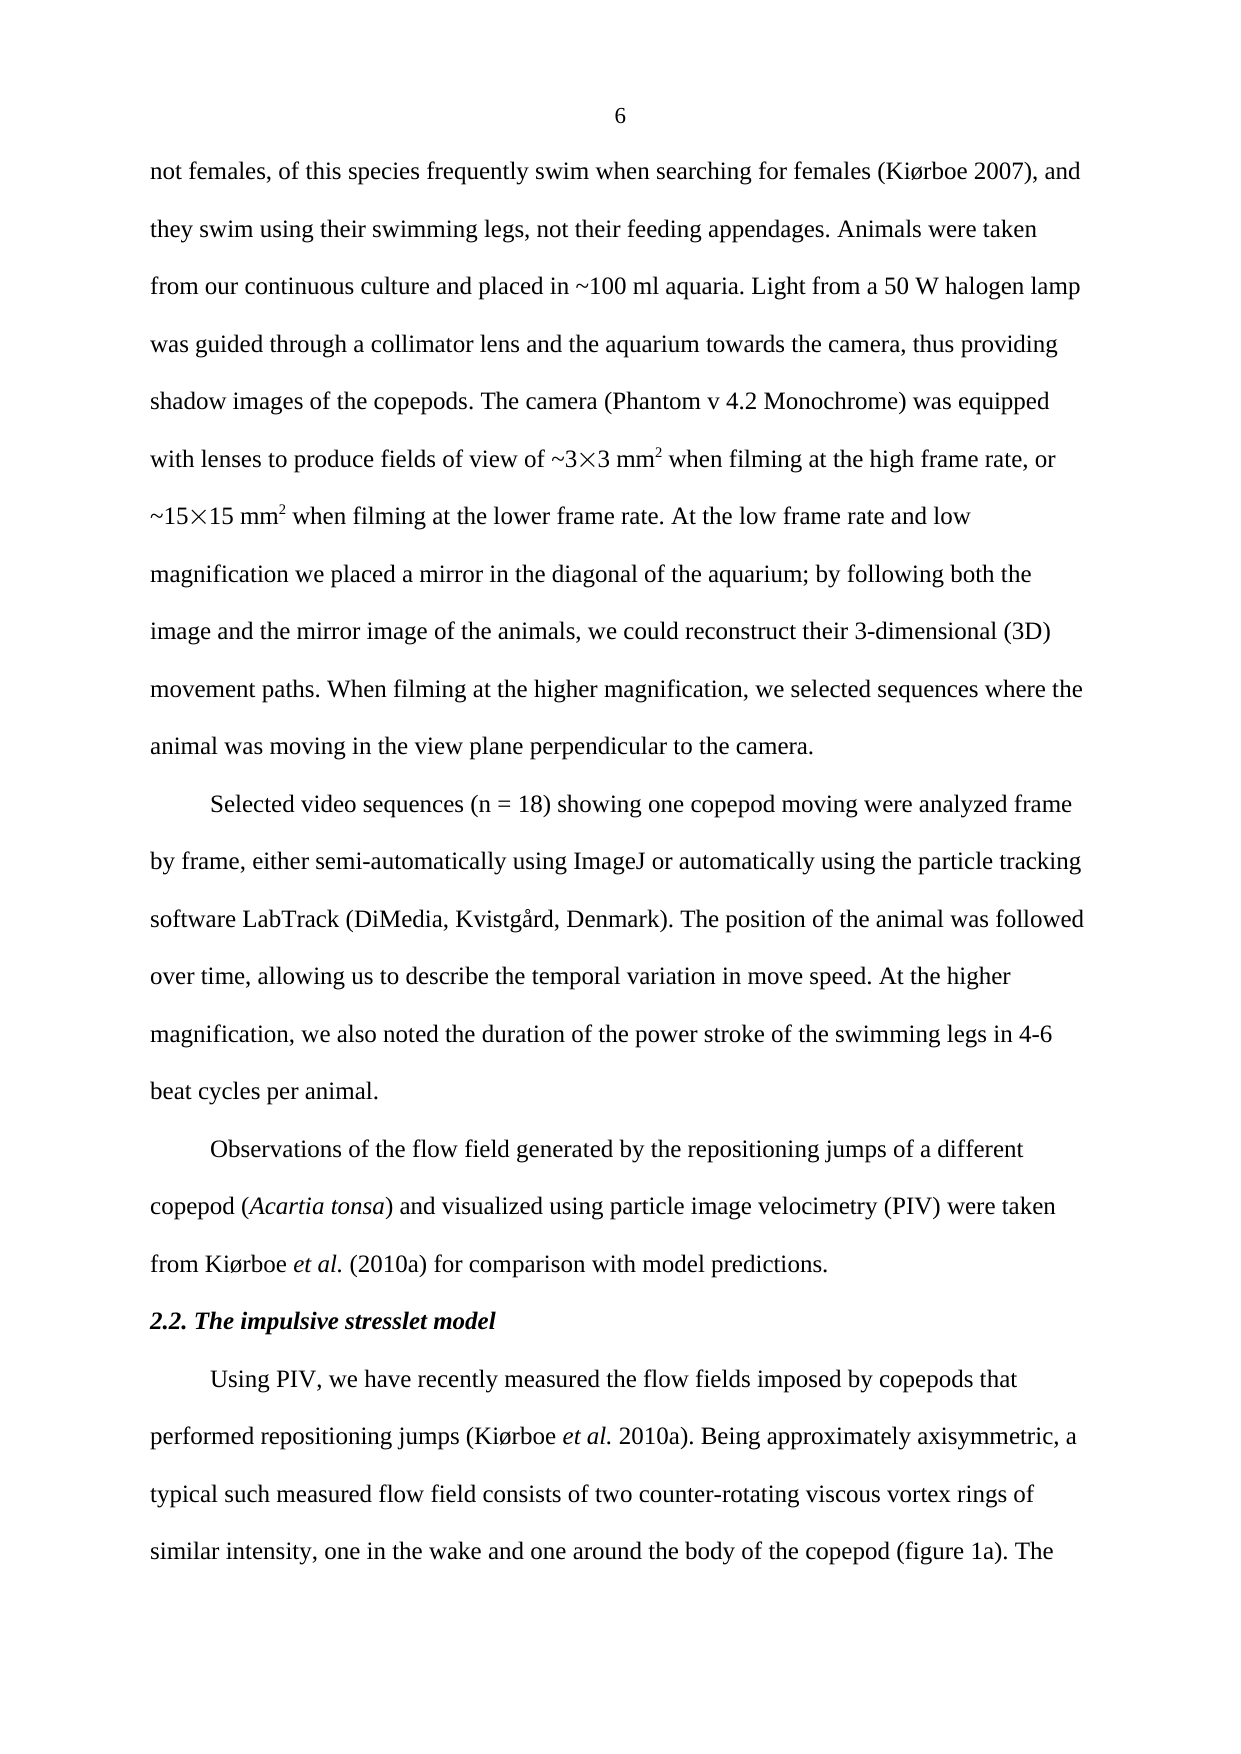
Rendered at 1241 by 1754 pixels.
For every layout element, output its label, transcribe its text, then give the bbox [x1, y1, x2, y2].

text Selected video sequences (n = 18) showing one copepod moving were analyzed frame by frame, either semi-automatically using ImageJ or automatically using the particle tracking software LabTrack (DiMedia, Kvistgård, Denmark). The position of the animal was followed over time, allowing us to describe the temporal variation in move speed. At the higher magnification, we also noted the duration of the power stroke of the swimming legs in 4-6 beat cycles per animal. [150, 789, 1090, 1105]
text 2.2. The impulsive stresslet model [150, 1306, 1090, 1335]
text Observations of the flow field generated by the repositioning jumps of a different copepod (Acartia tonsa) and visualized using particle image velocimetry (PIV) were taken from Kiørboe et al. (2010a) for comparison with model predictions. [150, 1134, 1090, 1277]
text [150, 156, 1090, 760]
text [150, 1364, 1090, 1565]
